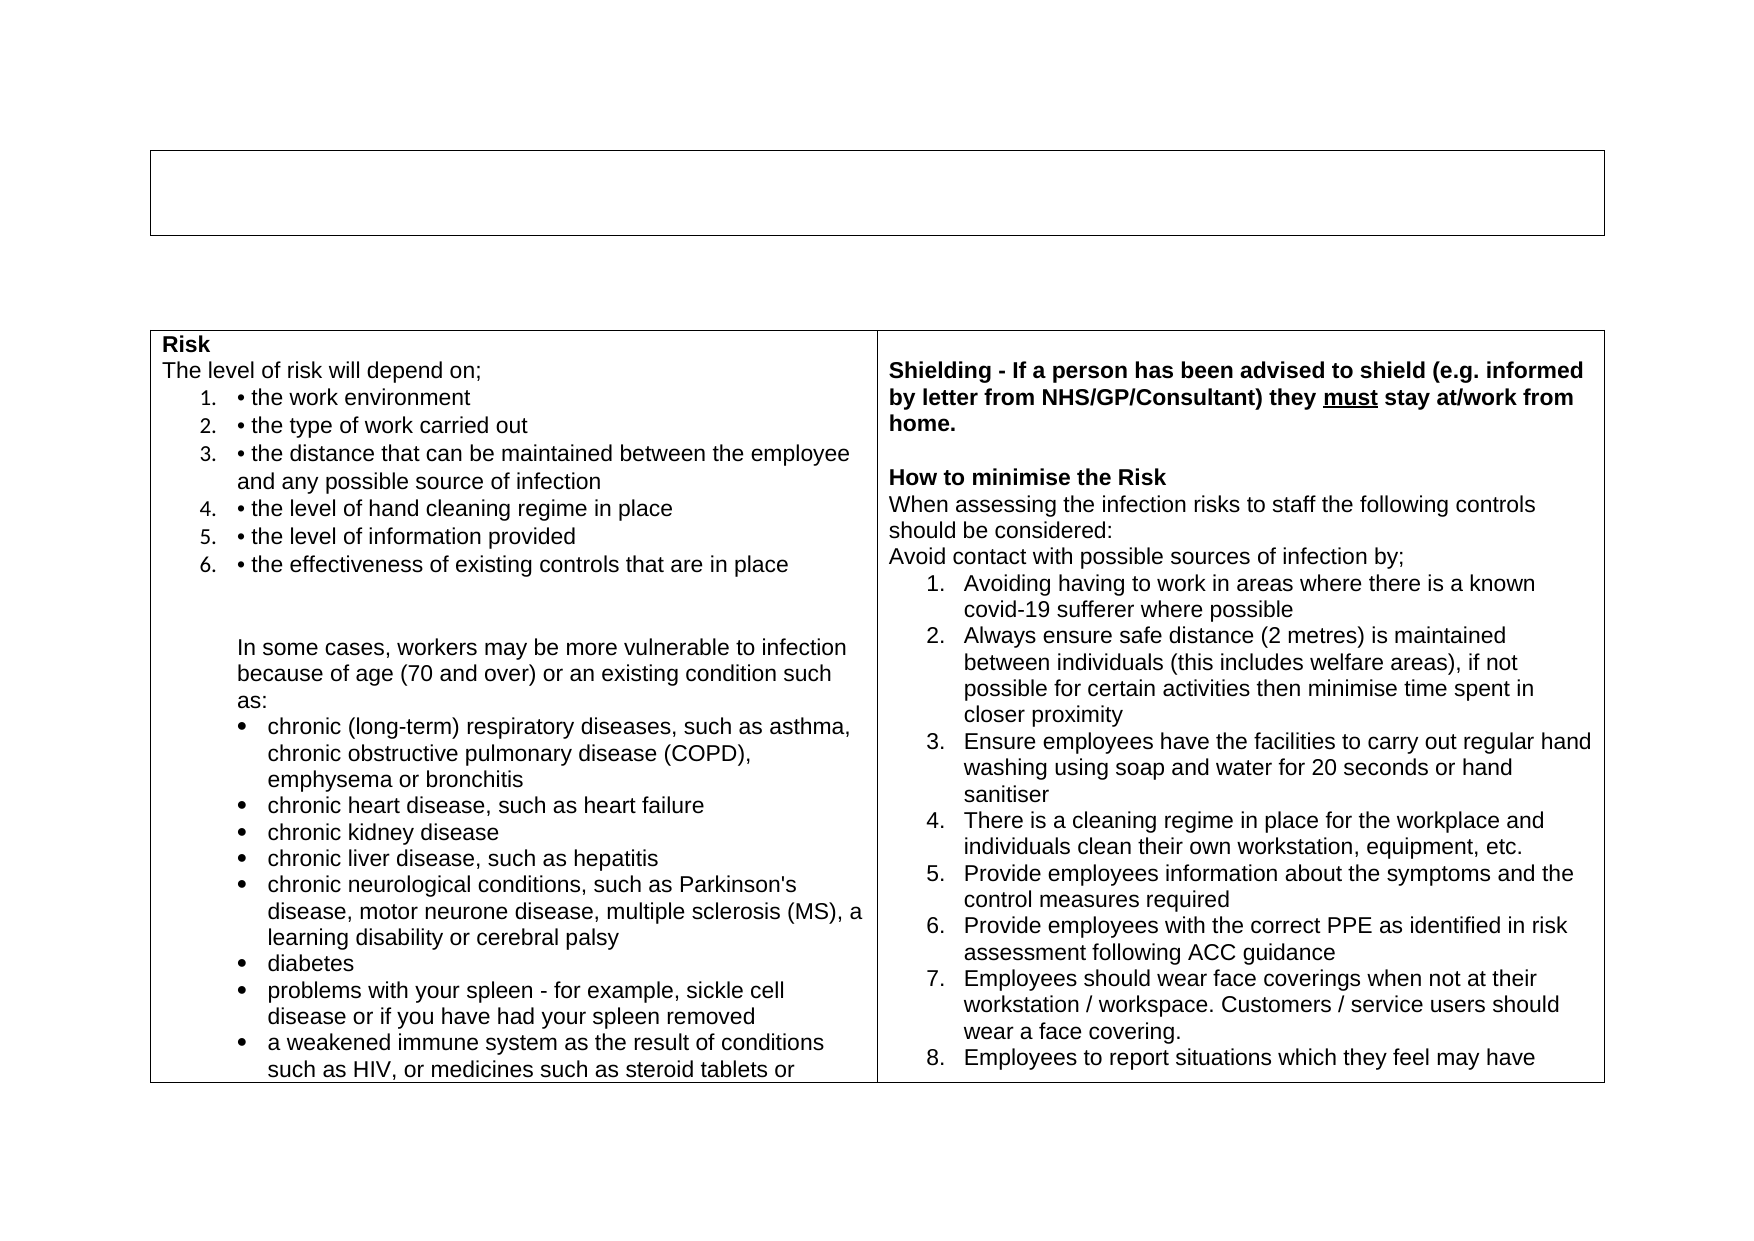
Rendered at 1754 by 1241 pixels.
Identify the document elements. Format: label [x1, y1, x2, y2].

table_header [151, 151, 1604, 235]
table_header [878, 331, 1604, 1082]
table_header [151, 331, 877, 1082]
